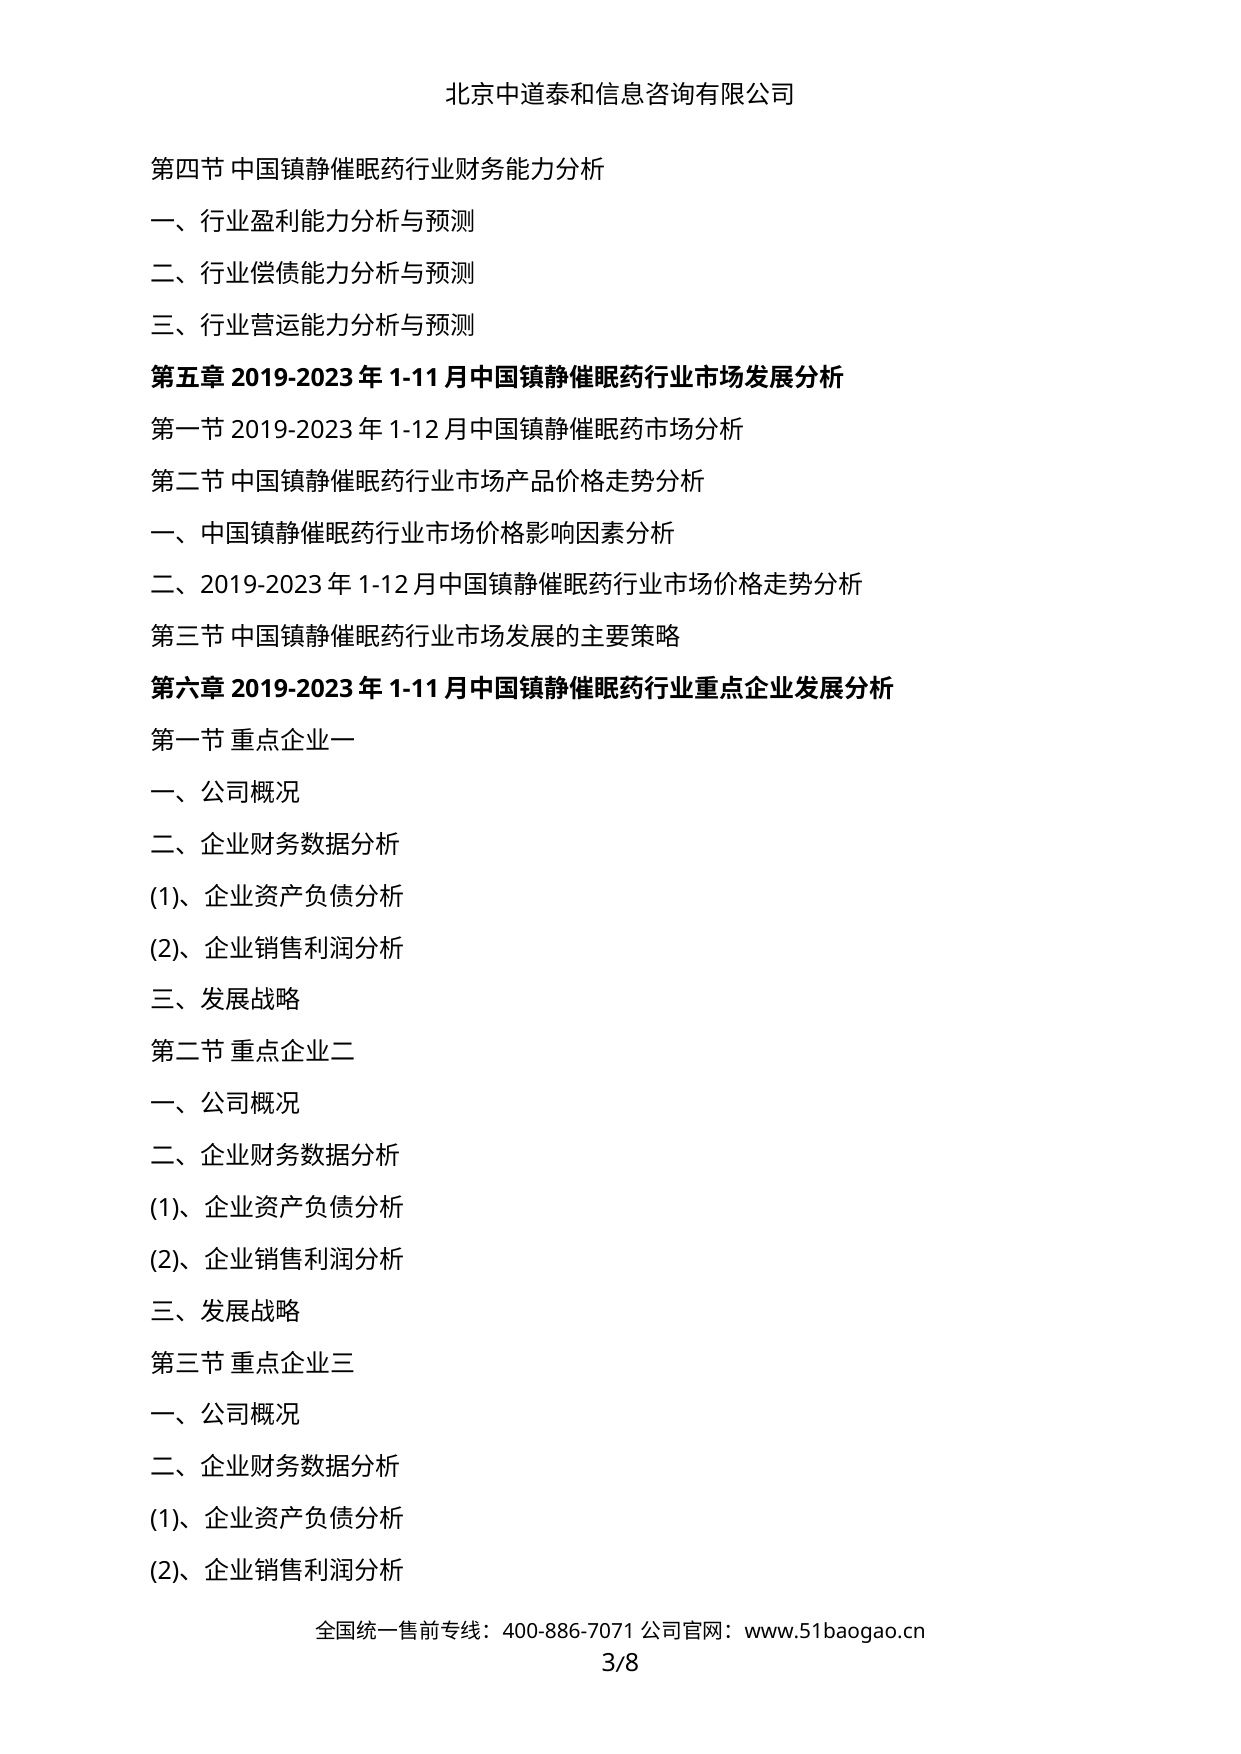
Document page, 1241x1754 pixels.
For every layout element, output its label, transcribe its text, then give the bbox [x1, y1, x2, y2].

text 二、企业财务数据分析 [150, 1447, 1090, 1483]
text 第一节 2019-2023年1-12月中国镇静催眠药市场分析 [150, 409, 1090, 446]
text 二、企业财务数据分析 [150, 1136, 1090, 1172]
text 三、发展战略 [150, 1291, 1090, 1327]
text 第三节 中国镇静催眠药行业市场发展的主要策略 [150, 617, 1090, 653]
text (2)、企业销售利润分析 [150, 1551, 1090, 1587]
text 二、2019-2023年1-12月中国镇静催眠药行业市场价格走势分析 [150, 565, 1090, 601]
text (2)、企业销售利润分析 [150, 928, 1090, 964]
text 一、公司概况 [150, 1395, 1090, 1431]
text 一、行业盈利能力分析与预测 [150, 202, 1090, 238]
text 一、公司概况 [150, 772, 1090, 809]
text 第五章 2019-2023年1-11月中国镇静催眠药行业市场发展分析 [150, 357, 1090, 394]
text 第二节 中国镇静催眠药行业市场产品价格走势分析 [150, 461, 1090, 497]
text 第二节 重点企业二 [150, 1032, 1090, 1068]
text (1)、企业资产负债分析 [150, 1499, 1090, 1535]
text 一、中国镇静催眠药行业市场价格影响因素分析 [150, 513, 1090, 549]
text (2)、企业销售利润分析 [150, 1239, 1090, 1276]
text 二、行业偿债能力分析与预测 [150, 254, 1090, 290]
text 二、企业财务数据分析 [150, 824, 1090, 861]
text (1)、企业资产负债分析 [150, 876, 1090, 912]
text 第一节 重点企业一 [150, 721, 1090, 757]
text 三、行业营运能力分析与预测 [150, 306, 1090, 342]
text 一、公司概况 [150, 1084, 1090, 1120]
text 第四节 中国镇静催眠药行业财务能力分析 [150, 150, 1090, 186]
text 第六章 2019-2023年1-11月中国镇静催眠药行业重点企业发展分析 [150, 669, 1090, 705]
text (1)、企业资产负债分析 [150, 1187, 1090, 1224]
text 第三节 重点企业三 [150, 1343, 1090, 1379]
text 三、发展战略 [150, 980, 1090, 1016]
